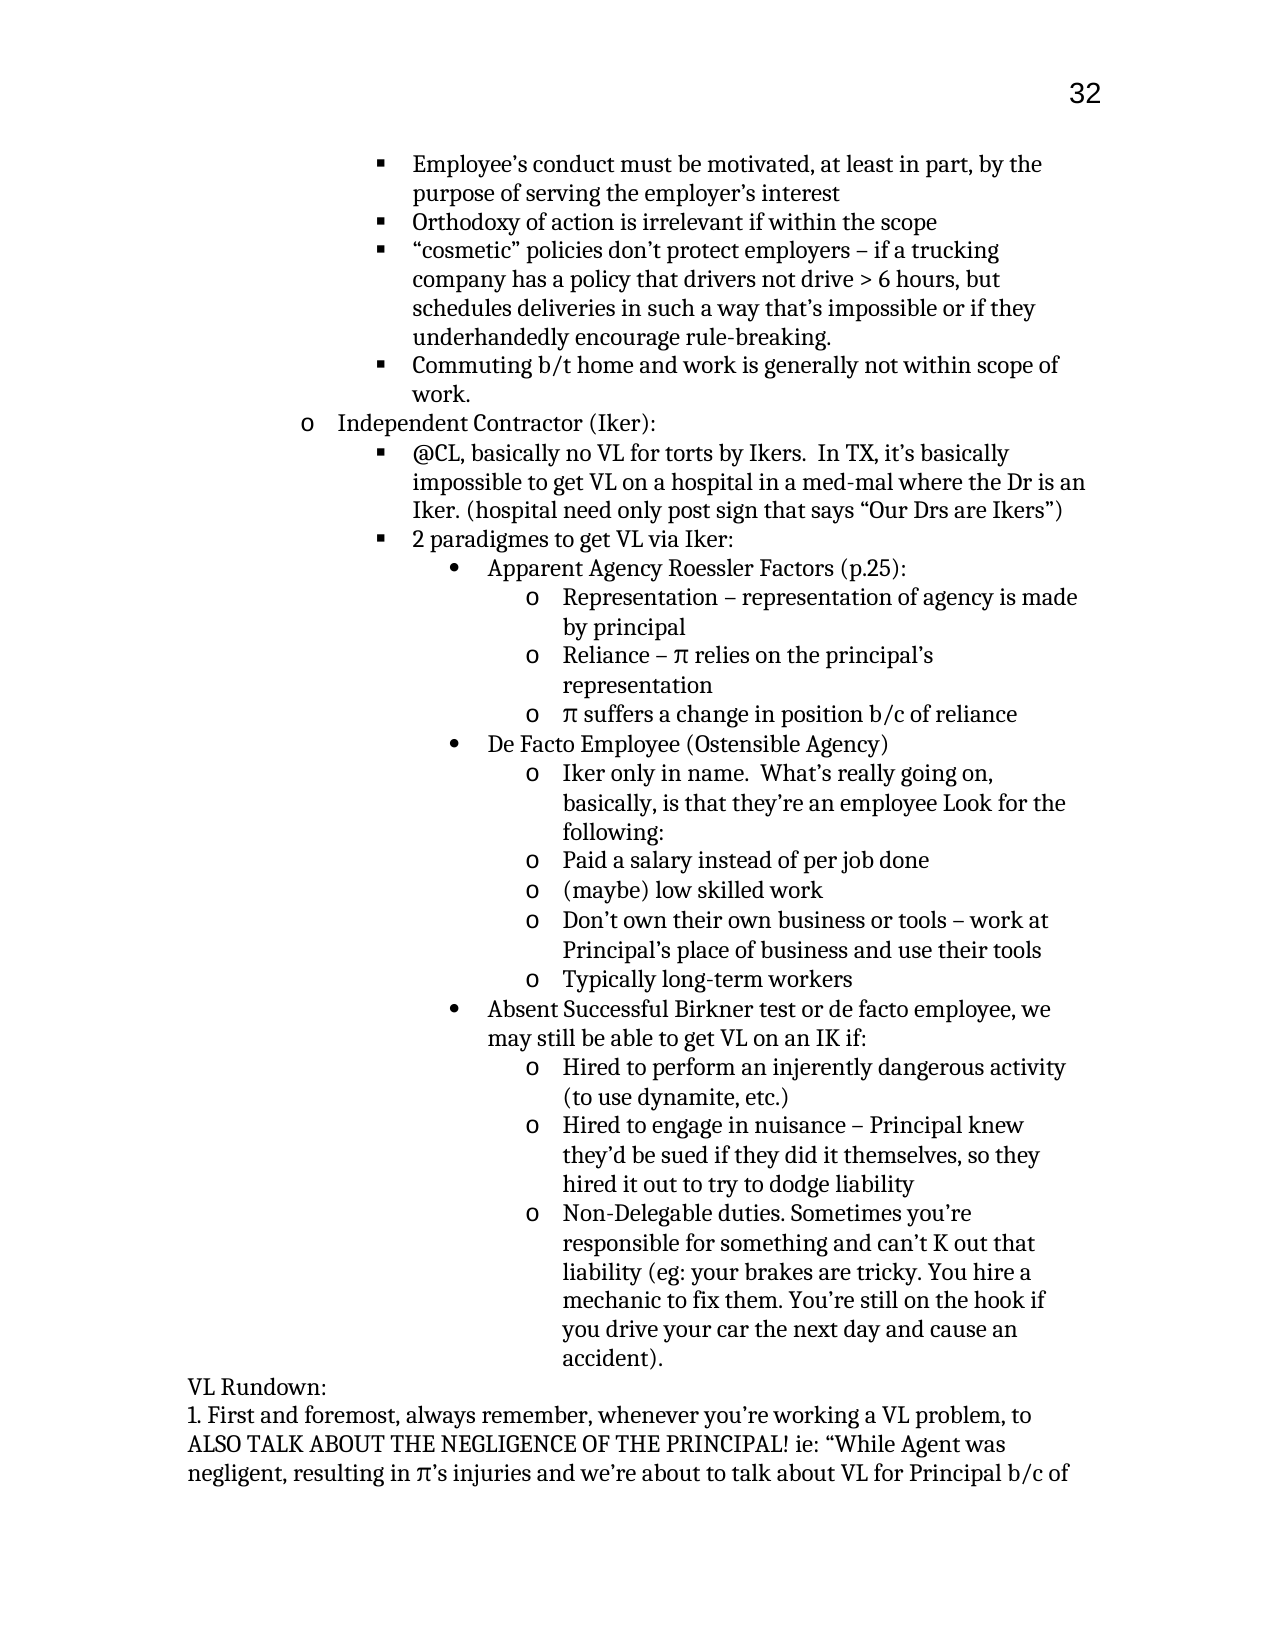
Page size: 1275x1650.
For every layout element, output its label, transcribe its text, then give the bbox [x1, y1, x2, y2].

list Employee’s conduct must be motivated, at least in part, by the purpose of serving the employer’s interest [375, 150, 1087, 207]
list Don’t own their own business or tools – work at Principal’s place of business and use their tools [525, 906, 1087, 965]
list “cosmetic” policies don’t protect employers – if a trucking company has a policy that drivers not drive > 6 hours, but schedules deliveries in such a way that’s impossible or if they underhandedly encourage rule-breaking. [375, 236, 1087, 351]
list Commuting b/t home and work is generally not within scope of work. [375, 351, 1087, 409]
list π suffers a change in position b/c of reliance [525, 700, 1087, 730]
list @CL, basically no VL for torts by Ikers. In TX, it’s basically impossible to get VL on a hospital in a med-mal where the Dr is an Iker. (hospital need only post sign that says “Our Drs are Ikers”) [375, 439, 1087, 525]
list 2 paradigmes to get VL via Iker: [375, 525, 1087, 554]
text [187, 1401, 1087, 1487]
text VL Rundown: [187, 1372, 1087, 1401]
list Representation – representation of agency is made by principal [525, 582, 1087, 641]
list Non-Delegable duties. Sometimes you’re responsible for something and can’t K out that liability (eg: your brakes are tricky. You hire a mechanic to fix them. You’re still on the hook if you drive your car the next day and cause an accident). [525, 1199, 1087, 1372]
list Hired to perform an injerently dangerous activity (to use dynamite, etc.) [525, 1052, 1087, 1111]
list De Facto Employee (Ostensible Agency) [450, 730, 1087, 759]
list Reliance – π relies on the principal’s representation [525, 641, 1087, 700]
list Typically long-term workers [525, 965, 1087, 995]
list Hired to engage in nuisance – Principal knew they’d be sued if they did it themselves, so they hired it out to try to dodge liability [525, 1111, 1087, 1199]
list Independent Contractor (Iker): [300, 409, 1087, 439]
list Paid a salary instead of per job done [525, 846, 1087, 876]
list Apparent Agency Roessler Factors (p.25): [450, 554, 1087, 582]
list Iker only in name. What’s really going on, basically, is that they’re an employee Look for the following: [525, 759, 1087, 846]
list Orthodoxy of action is irrelevant if within the scope [375, 207, 1087, 236]
list Absent Successful Birkner test or de facto employee, we may still be able to get VL on an IK if: [450, 995, 1087, 1052]
list (maybe) low skilled work [525, 876, 1087, 906]
